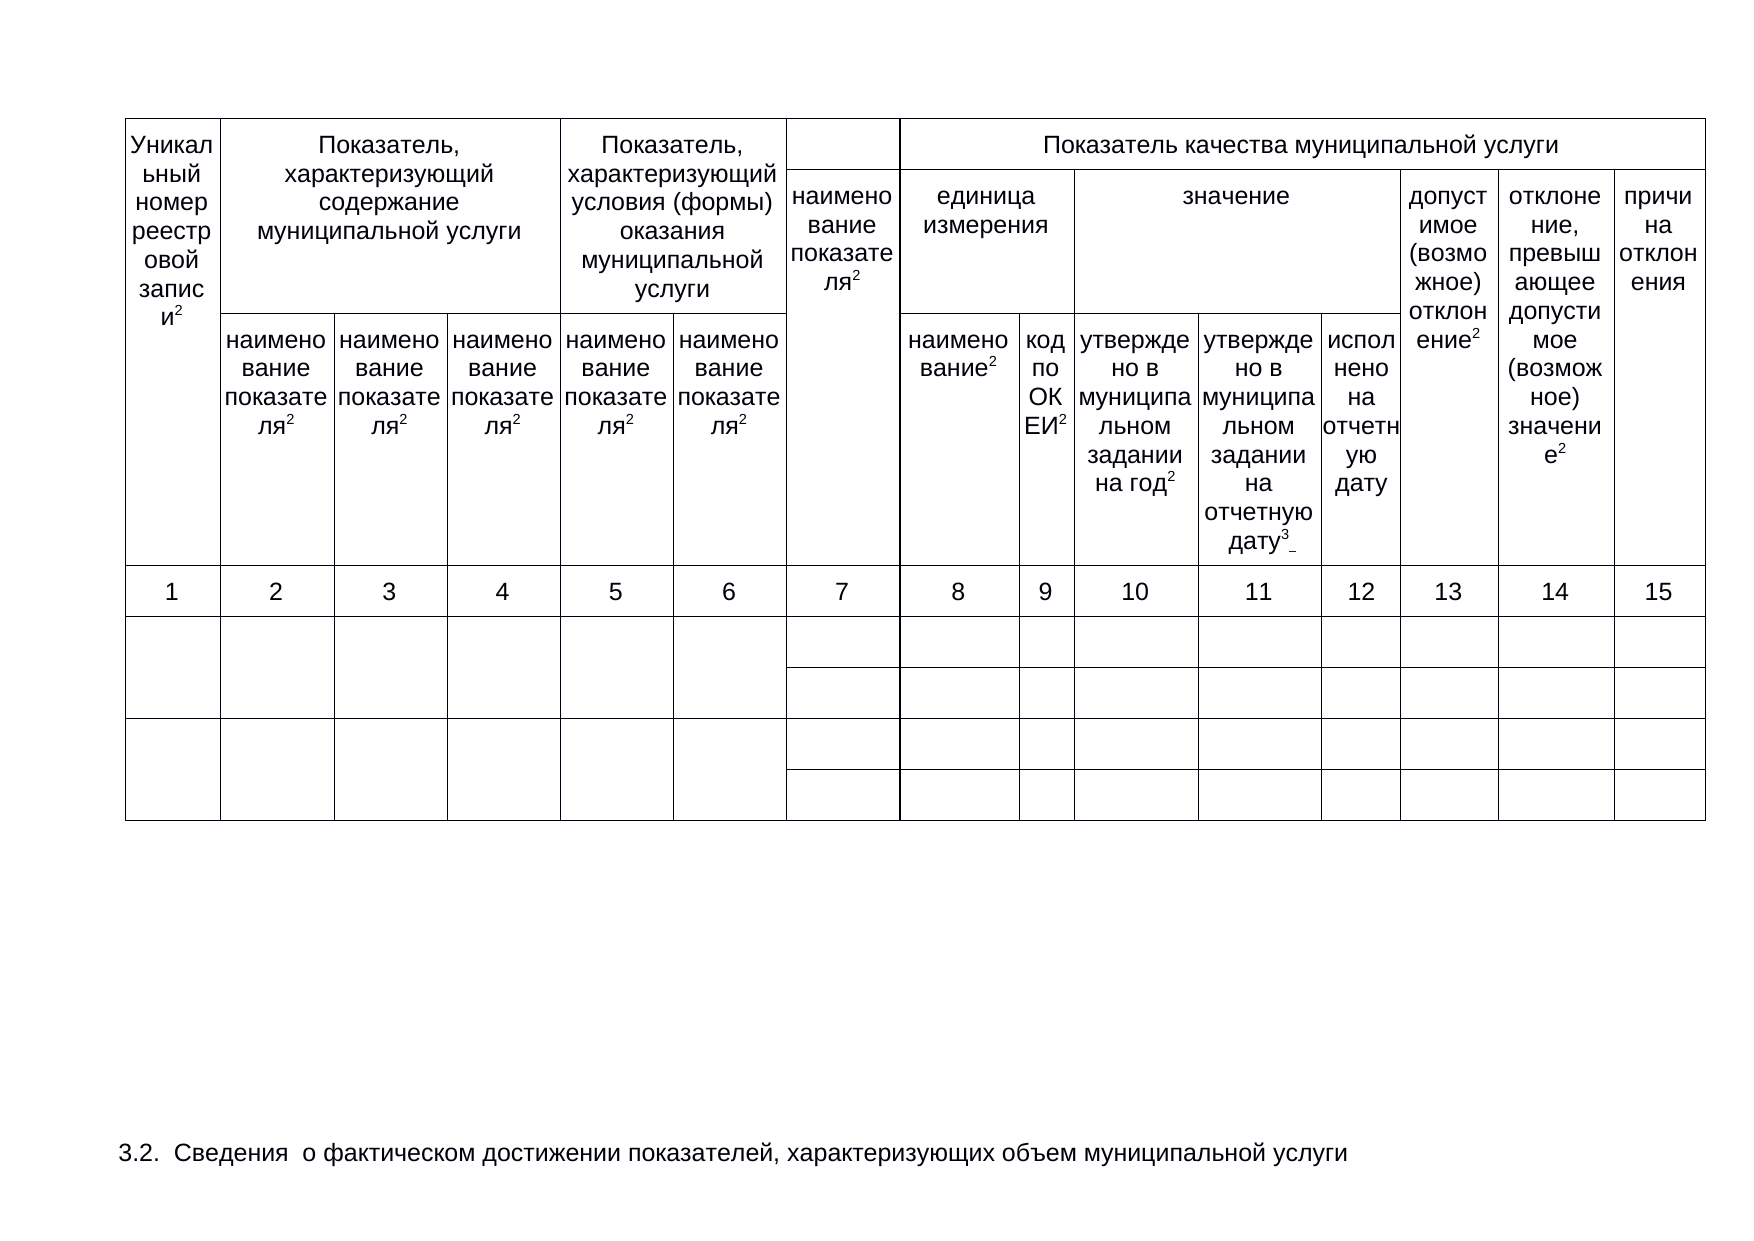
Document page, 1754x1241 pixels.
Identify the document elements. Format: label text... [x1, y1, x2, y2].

table_cell [335, 617, 447, 718]
table_cell [1615, 617, 1705, 667]
table_cell [1499, 770, 1614, 820]
table_cell [1199, 770, 1321, 820]
table_cell [787, 719, 899, 769]
table_header Показатель, характеризующий условия (формы) оказания муниципальной услуги [561, 119, 786, 313]
table_cell [448, 719, 560, 820]
table_cell наименование2 [901, 314, 1019, 565]
table_cell [126, 719, 220, 820]
table_cell [1401, 617, 1498, 667]
table_cell [674, 719, 786, 820]
table_cell 1 [126, 566, 220, 616]
table_cell 11 [1199, 566, 1321, 616]
table_cell [1499, 617, 1614, 667]
table_cell [448, 617, 560, 718]
table_cell [1401, 719, 1498, 769]
table_cell [335, 719, 447, 820]
table_cell наименование показателя2 [335, 314, 447, 565]
table_cell наименование показателя2 [221, 314, 334, 565]
table_cell 2 [221, 566, 334, 616]
table_cell [561, 719, 673, 820]
table_cell [901, 770, 1019, 820]
table_cell [561, 617, 673, 718]
table_cell причина отклонения [1615, 170, 1705, 565]
table_cell [126, 617, 220, 718]
table_cell [1322, 668, 1400, 718]
table_cell 13 [1401, 566, 1498, 616]
table_cell [1615, 770, 1705, 820]
table_cell 6 [674, 566, 786, 616]
table_cell наименование показателя2 [448, 314, 560, 565]
table_cell отклонение, превышающее допустимое (возможное) значение2 [1499, 170, 1614, 565]
table_cell код по ОКЕИ2 [1020, 314, 1074, 565]
table_cell единица измерения [901, 170, 1074, 313]
table_cell 9 [1020, 566, 1074, 616]
table_cell 12 [1322, 566, 1400, 616]
table_cell исполнено на отчетную дату [1322, 314, 1400, 565]
table_cell [1322, 719, 1400, 769]
table_cell утверждено в муниципальном задании на отчетную дату3 [1199, 314, 1321, 565]
table_cell [787, 617, 899, 667]
table_cell [1322, 770, 1400, 820]
table_cell [1199, 719, 1321, 769]
table_cell [221, 617, 334, 718]
table_cell [787, 770, 899, 820]
table_cell [1322, 617, 1400, 667]
table_cell [221, 719, 334, 820]
table_cell значение [1075, 170, 1400, 313]
table_cell утверждено в муниципальном задании на год2 [1075, 314, 1198, 565]
table_cell [901, 617, 1019, 667]
table_cell наименование показателя2 [674, 314, 786, 565]
table_cell [1615, 668, 1705, 718]
table_cell 15 [1615, 566, 1705, 616]
table_header Показатель качества муниципальной услуги [901, 119, 1705, 169]
table_cell [1020, 668, 1074, 718]
table_cell [901, 668, 1019, 718]
table_cell [1020, 719, 1074, 769]
table_header Показатель, характеризующий содержание муниципальной услуги [221, 119, 560, 313]
table_cell [1020, 617, 1074, 667]
table_cell [1020, 770, 1074, 820]
table_cell [674, 617, 786, 718]
table_cell [1615, 719, 1705, 769]
table_cell 4 [448, 566, 560, 616]
table_cell [1075, 668, 1198, 718]
table_cell [1401, 770, 1498, 820]
table_cell [901, 719, 1019, 769]
table_cell [1075, 770, 1198, 820]
table_cell [1499, 668, 1614, 718]
table_cell 14 [1499, 566, 1614, 616]
table_cell [1199, 617, 1321, 667]
table_cell [1075, 719, 1198, 769]
table_cell наименование показателя2 [787, 170, 899, 565]
table_header Уникальный номер реестровой записи2 [126, 119, 220, 565]
table_cell наименование показателя2 [561, 314, 673, 565]
table_cell 10 [1075, 566, 1198, 616]
table_cell 7 [787, 566, 899, 616]
table_cell допустимое (возможное) отклонение2 [1401, 170, 1498, 565]
table_cell 5 [561, 566, 673, 616]
table_cell [1401, 668, 1498, 718]
table_cell [787, 668, 899, 718]
table_cell 8 [901, 566, 1019, 616]
table_cell [1199, 668, 1321, 718]
table_cell 3 [335, 566, 447, 616]
table_cell [1499, 719, 1614, 769]
table_header [787, 119, 899, 169]
table_cell [1075, 617, 1198, 667]
text 3.2. Сведения о фактическом достижении показателей, характеризующих объем муниципальной услуги [118, 1138, 1636, 1166]
